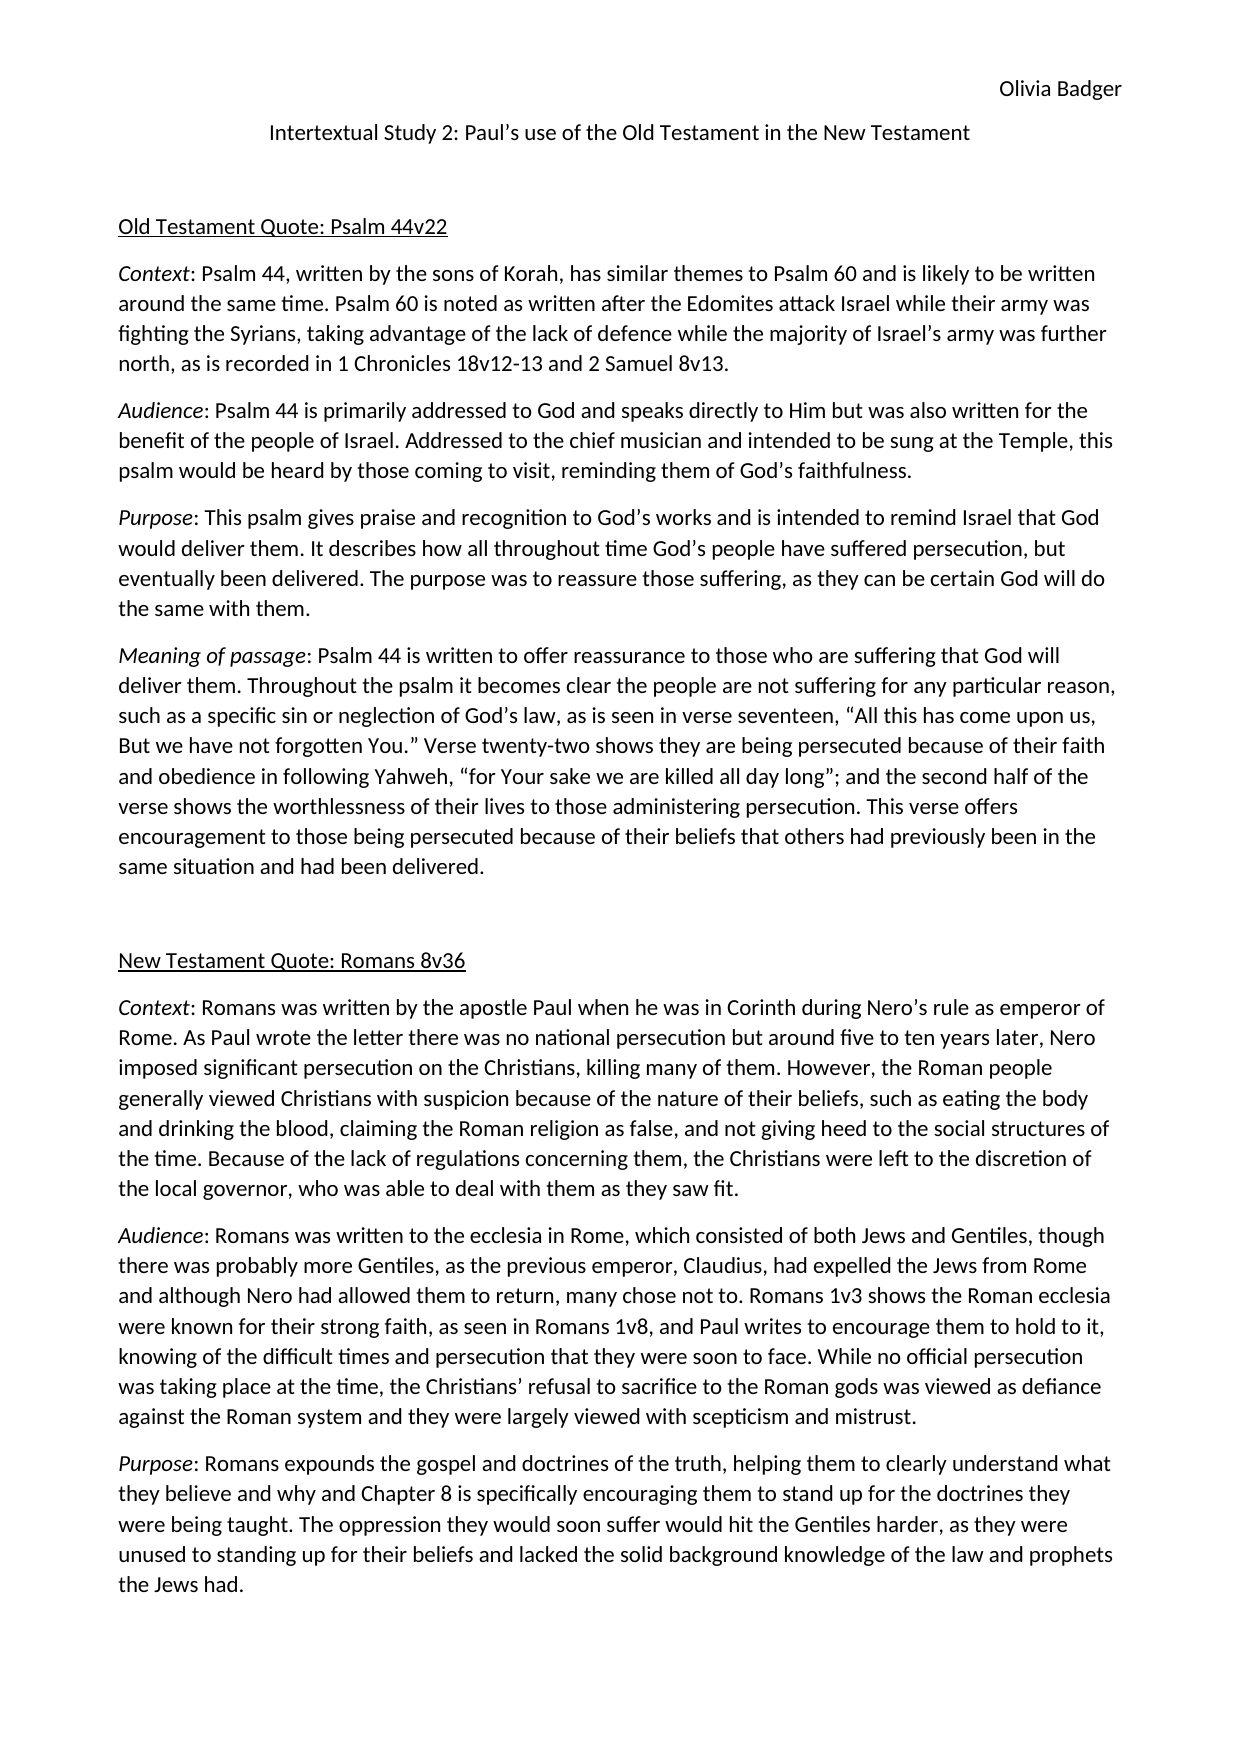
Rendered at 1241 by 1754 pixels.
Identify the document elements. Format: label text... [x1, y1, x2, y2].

text Audience: Romans was written to the ecclesia in Rome, which consisted of both Jews and Gentiles, though there was probably more Gentiles, as the previous emperor, Claudius, had expelled the Jews from Rome and although Nero had allowed them to return, many chose not to. Romans 1v3 shows the Roman ecclesia were known for their strong faith, as seen in Romans 1v8, and Paul writes to encourage them to hold to it, knowing of the difficult times and persecution that they were soon to face. While no official persecution was taking place at the time, the Christians’ refusal to sacrifice to the Roman gods was viewed as defiance against the Roman system and they were largely viewed with scepticism and mistrust. [118, 1221, 1122, 1431]
text Context: Psalm 44, written by the sons of Korah, has similar themes to Psalm 60 and is likely to be written around the same time. Psalm 60 is noted as written after the Edomites attack Israel while their army was fighting the Syrians, taking advantage of the lack of defence while the majority of Israel’s army was further north, as is recorded in 1 Chronicles 18v12-13 and 2 Samuel 8v13. [118, 259, 1122, 377]
text Context: Romans was written by the apostle Paul when he was in Corinth during Nero’s rule as emperor of Rome. As Paul wrote the letter there was no national persecution but around five to ten years later, Nero imposed significant persecution on the Christians, killing many of them. However, the Roman people generally viewed Christians with suspicion because of the nature of their beliefs, such as eating the body and drinking the blood, claiming the Roman religion as false, and not giving heed to the social structures of the time. Because of the lack of regulations concerning them, the Christians were left to the discretion of the local governor, who was able to deal with them as they saw fit. [118, 993, 1122, 1202]
text Purpose: This psalm gives praise and recognition to God’s works and is intended to remind Israel that God would deliver them. It describes how all throughout time God’s people have suffered persecution, but eventually been delivered. The purpose was to reassure those suffering, as they can be certain God will do the same with them. [118, 503, 1122, 622]
text Audience: Psalm 44 is primarily addressed to God and speaks directly to Him but was also written for the benefit of the people of Israel. Addressed to the chief musician and intended to be sung at the Temple, this psalm would be heard by those coming to visit, reminding them of God’s faithfulness. [118, 396, 1122, 485]
text Old Testament Quote: Psalm 44v22 [118, 212, 1122, 240]
text Meaning of passage: Psalm 44 is written to offer reassurance to those who are suffering that God will deliver them. Throughout the psalm it becomes clear the people are not suffering for any particular reason, such as a specific sin or neglection of God’s law, as is seen in verse seventeen, “All this has come upon us, But we have not forgotten You.” Verse twenty-two shows they are being persecuted because of their faith and obedience in following Yahweh, “for Your sake we are killed all day long”; and the second half of the verse shows the worthlessness of their lives to those administering persecution. This verse offers encouragement to those being persecuted because of their beliefs that others had previously been in the same situation and had been delivered. [118, 641, 1122, 881]
text Intertextual Study 2: Paul’s use of the Old Testament in the New Testament [118, 118, 1122, 146]
text New Testament Quote: Romans 8v36 [118, 946, 1122, 974]
text Purpose: Romans expounds the gospel and doctrines of the truth, helping them to clearly understand what they believe and why and Chapter 8 is specifically encouraging them to stand up for the doctrines they were being taught. The oppression they would soon suffer would hit the Gentiles harder, as they were unused to standing up for their beliefs and lacked the solid background knowledge of the law and prophets the Jews had. [118, 1449, 1122, 1598]
